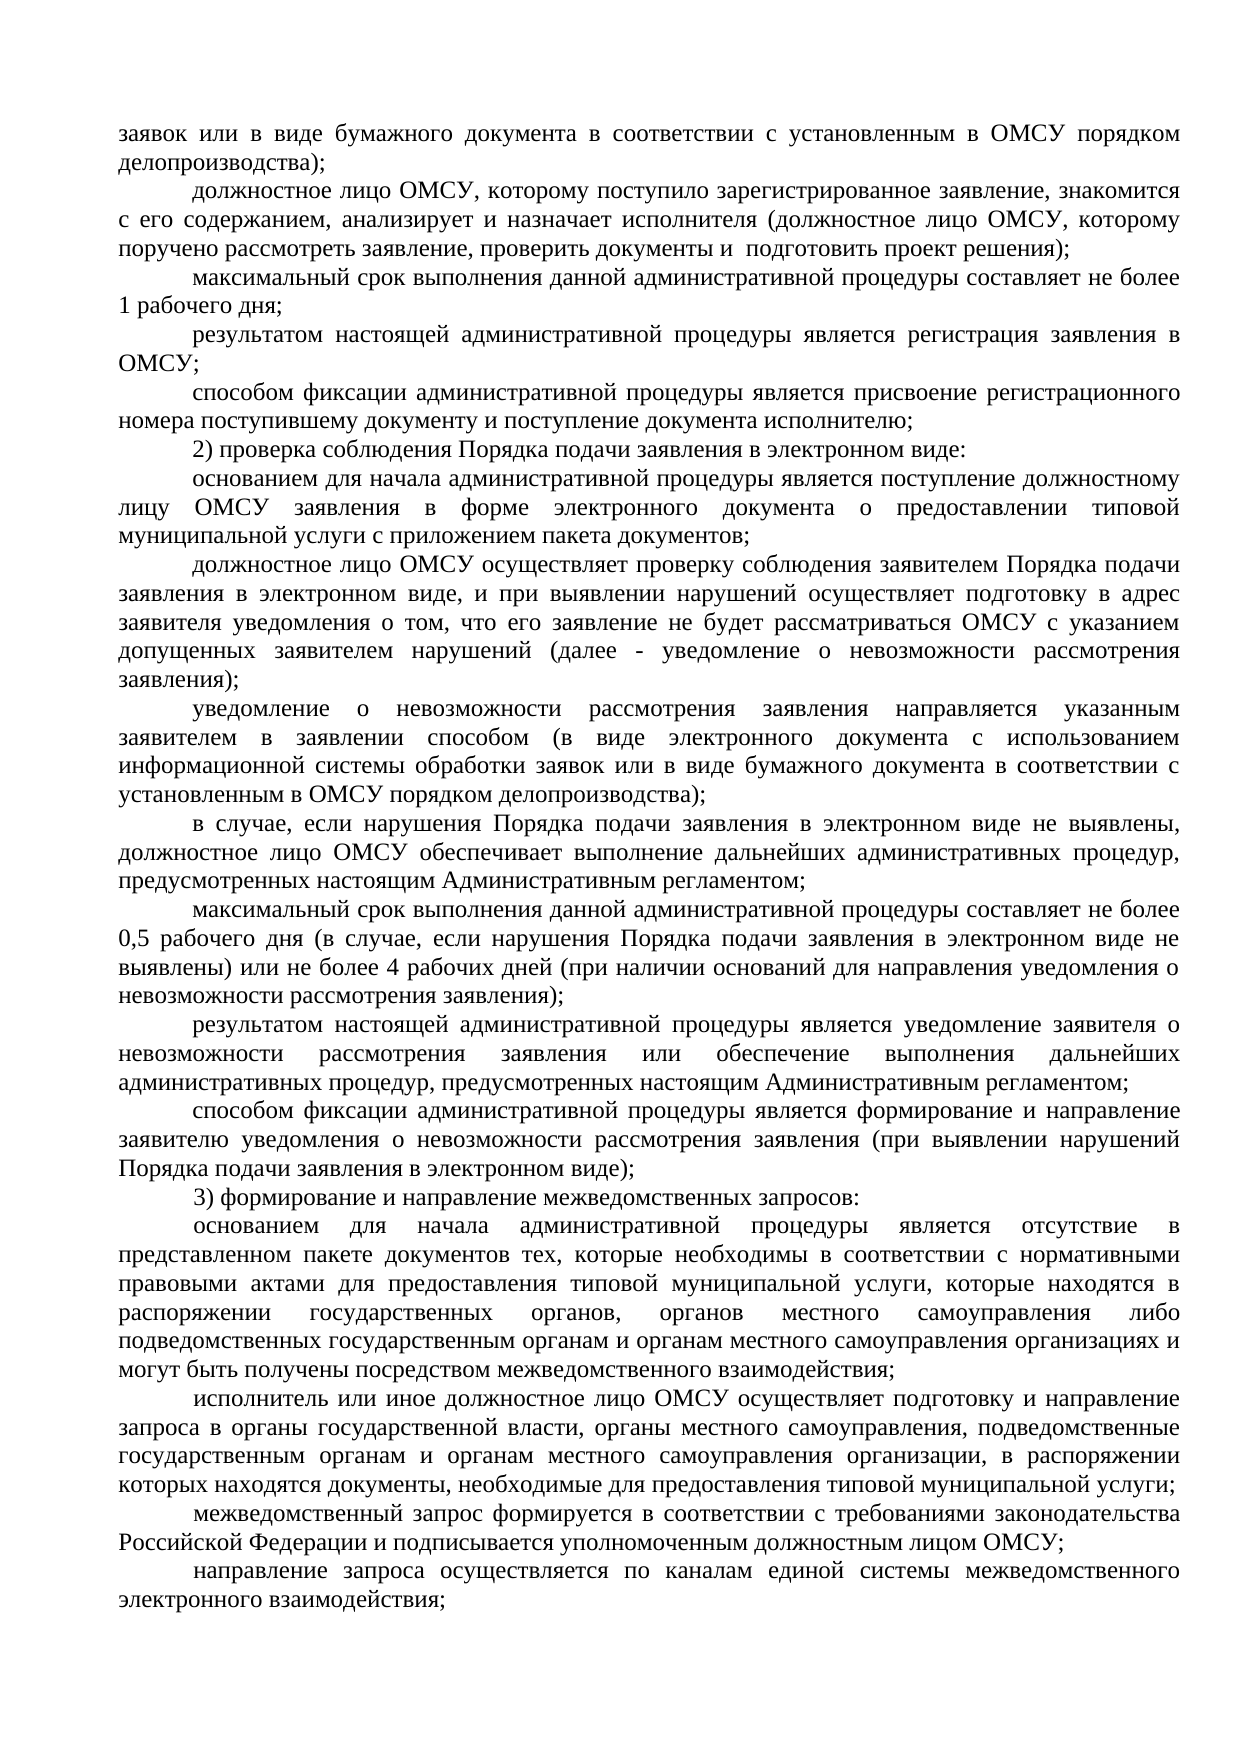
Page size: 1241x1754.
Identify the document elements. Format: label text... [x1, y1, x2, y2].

text максимальный срок выполнения данной административной процедуры составляет не более 0,5 рабочего дня (в случае, если нарушения Порядка подачи заявления в электронном виде не выявлены) или не более 4 рабочих дней (при наличии оснований для направления уведомления о невозможности рассмотрения заявления); [118, 894, 1181, 1009]
text основанием для начала административной процедуры является отсутствие в представленном пакете документов тех, которые необходимы в соответствии с нормативными правовыми актами для предоставления типовой муниципальной услуги, которые находятся в распоряжении государственных органов, органов местного самоуправления либо подведомственных государственным органам и органам местного самоуправления организациях и могут быть получены посредством межведомственного взаимодействия; [118, 1211, 1181, 1383]
text результатом настоящей административной процедуры является регистрация заявления в ОМСУ; [118, 319, 1181, 377]
text 2) проверка соблюдения Порядка подачи заявления в электронном виде: [118, 434, 1181, 463]
text способом фиксации административной процедуры является присвоение регистрационного номера поступившему документу и поступление документа исполнителю; [118, 377, 1181, 434]
text межведомственный запрос формируется в соответствии с требованиями законодательства Российской Федерации и подписывается уполномоченным должностным лицом ОМСУ; [118, 1498, 1181, 1556]
text 3) формирование и направление межведомственных запросов: [118, 1182, 1181, 1211]
text должностное лицо ОМСУ, которому поступило зарегистрированное заявление, знакомится с его содержанием, анализирует и назначает исполнителя (должностное лицо ОМСУ, которому поручено рассмотреть заявление, проверить документы и подготовить проект решения); [118, 176, 1181, 262]
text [118, 118, 1181, 176]
text исполнитель или иное должностное лицо ОМСУ осуществляет подготовку и направление запроса в органы государственной власти, органы местного самоуправления, подведомственные государственным органам и органам местного самоуправления организации, в распоряжении которых находятся документы, необходимые для предоставления типовой муниципальной услуги; [118, 1383, 1181, 1498]
text основанием для начала административной процедуры является поступление должностному лицу ОМСУ заявления в форме электронного документа о предоставлении типовой муниципальной услуги с приложением пакета документов; [118, 463, 1181, 549]
text в случае, если нарушения Порядка подачи заявления в электронном виде не выявлены, должностное лицо ОМСУ обеспечивает выполнение дальнейших административных процедур, предусмотренных настоящим Административным регламентом; [118, 808, 1181, 894]
text способом фиксации административной процедуры является формирование и направление заявителю уведомления о невозможности рассмотрения заявления (при выявлении нарушений Порядка подачи заявления в электронном виде); [118, 1096, 1181, 1182]
text уведомление о невозможности рассмотрения заявления направляется указанным заявителем в заявлении способом (в виде электронного документа с использованием информационной системы обработки заявок или в виде бумажного документа в соответствии с установленным в ОМСУ порядком делопроизводства); [118, 693, 1181, 808]
text максимальный срок выполнения данной административной процедуры составляет не более 1 рабочего дня; [118, 262, 1181, 319]
text результатом настоящей административной процедуры является уведомление заявителя о невозможности рассмотрения заявления или обеспечение выполнения дальнейших административных процедур, предусмотренных настоящим Административным регламентом; [118, 1009, 1181, 1096]
text должностное лицо ОМСУ осуществляет проверку соблюдения заявителем Порядка подачи заявления в электронном виде, и при выявлении нарушений осуществляет подготовку в адрес заявителя уведомления о том, что его заявление не будет рассматриваться ОМСУ с указанием допущенных заявителем нарушений (далее - уведомление о невозможности рассмотрения заявления); [118, 549, 1181, 693]
text направление запроса осуществляется по каналам единой системы межведомственного электронного взаимодействия; [118, 1556, 1181, 1613]
